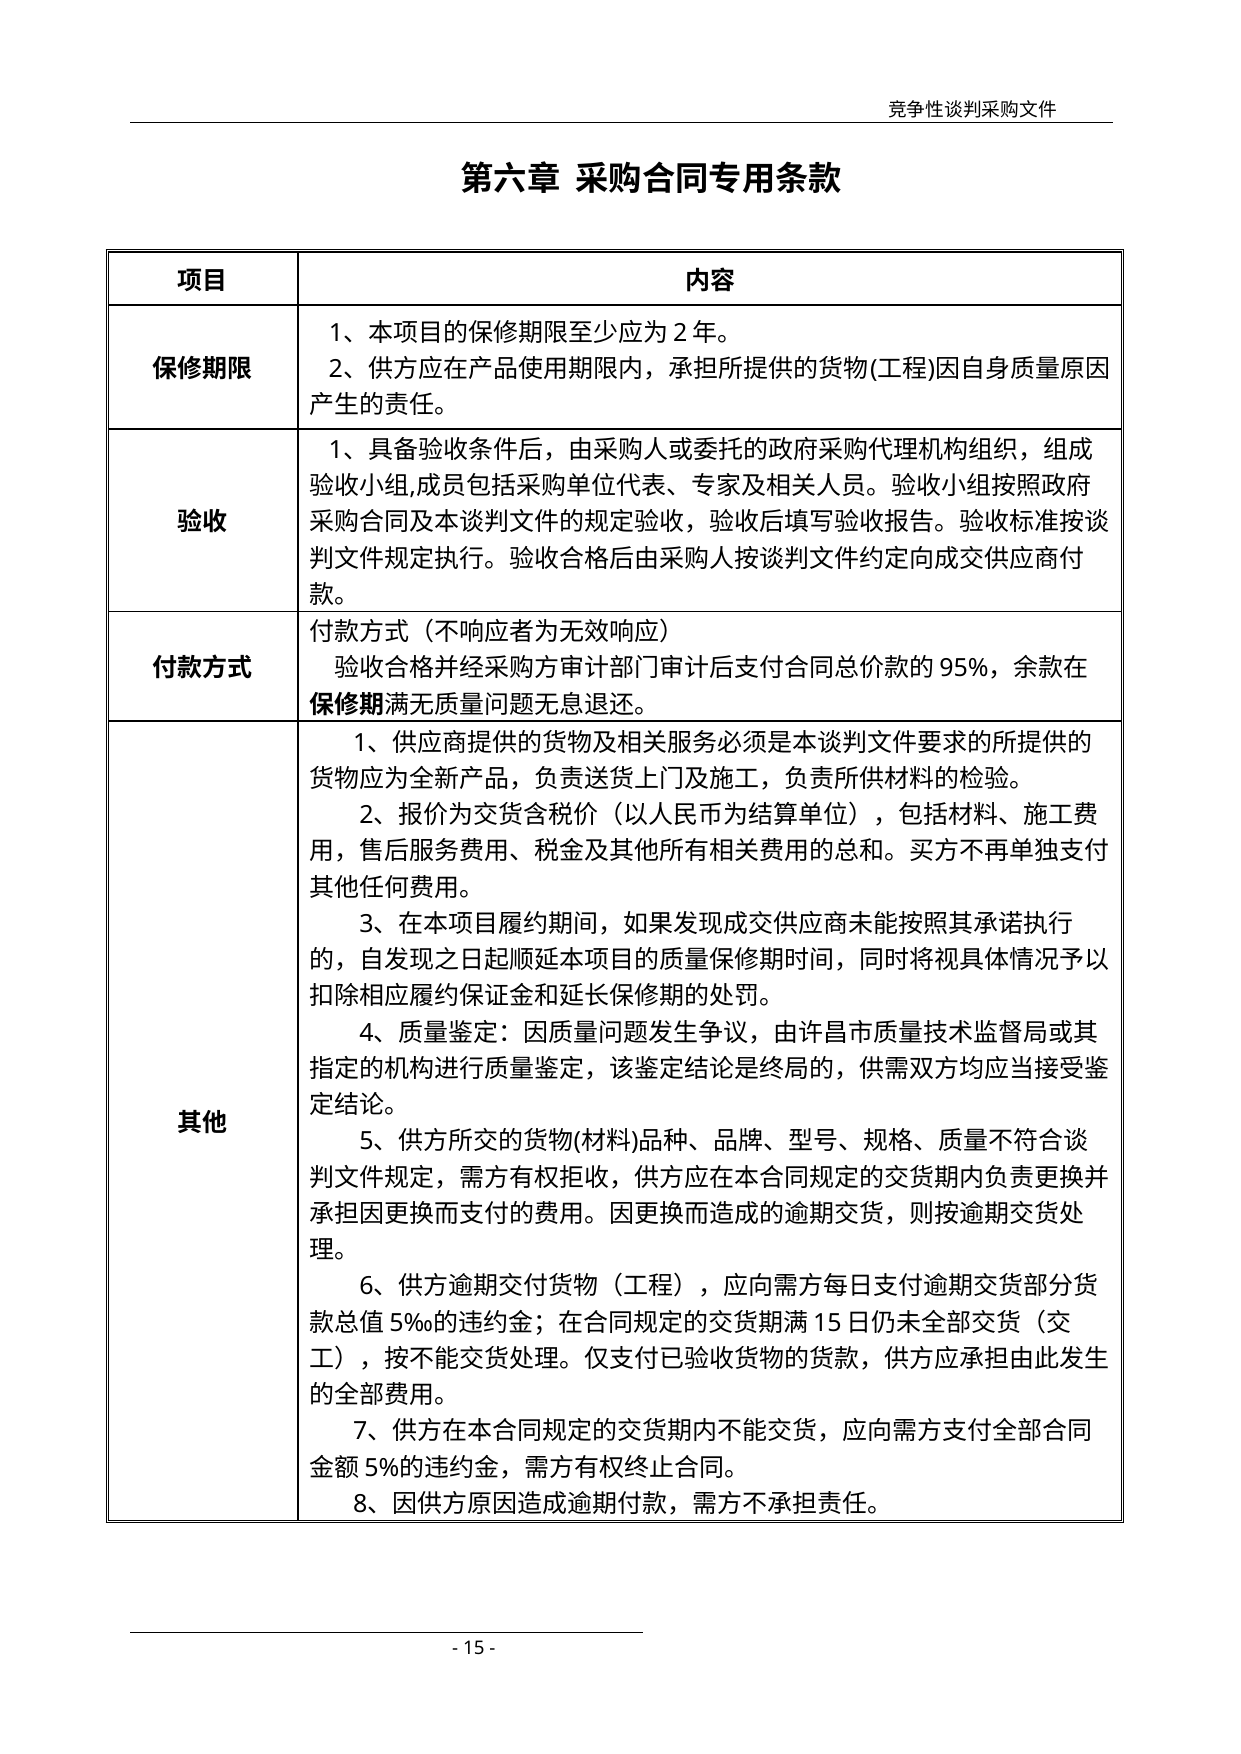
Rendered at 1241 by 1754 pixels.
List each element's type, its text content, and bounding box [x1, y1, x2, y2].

table_cell 1、供应商提供的货物及相关服务必须是本谈判文件要求的所提供的货物应为全新产品，负责送货上门及施工，负责所供材料的检验。 2、报价为交货含税价（以人民币为结算单位），包括材料、施工费用，售后服务费用、税金及其他所有相关费用的总和。买方不再单独支付其他任何费用。 3、在本项目履约期间，如果发现成交供应商未能按照其承诺执行的，自发现之日起顺延本项目的质量保修期时间，同时将视具体情况予以扣除相应履约保证金和延长保修期的处罚。 4、质量鉴定：因质量问题发生争议，由许昌市质量技术监督局或其指定的机构进行质量鉴定，该鉴定结论是终局的，供需双方均应当接受鉴定结论。 5、供方所交的货物(材料)品种、品牌、型号、规格、质量不符合谈判文件规定，需方有权拒收，供方应在本合同规定的交货期内负责更换并承担因更换而支付的费用。因更换而造成的逾期交货，则按逾期交货处理。 6、供方逾期交付货物（工程），应向需方每日支付逾期交货部分货款总值5‰的违约金；在合同规定的交货期满15日仍未全部交货（交工），按不能交货处理。仅支付已验收货物的货款，供方应承担由此发生的全部费用。 7、供方在本合同规定的交货期内不能交货，应向需方支付全部合同金额5%的违约金，需方有权终止合同。 8、因供方原因造成逾期付款，需方不承担责任。 [299, 722, 1121, 1519]
table_cell 验收 [109, 430, 297, 611]
table_cell 1、本项目的保修期限至少应为2年。 2、供方应在产品使用期限内，承担所提供的货物(工程)因自身质量原因产生的责任。 [299, 306, 1121, 428]
text 第六章 采购合同专用条款 [130, 153, 1122, 199]
table_header 内容 [299, 253, 1121, 304]
table_cell 付款方式（不响应者为无效响应） 验收合格并经采购方审计部门审计后支付合同总价款的95%，余款在保修期满无质量问题无息退还。 [299, 612, 1121, 720]
table_cell 其他 [109, 722, 297, 1519]
table_cell 1、具备验收条件后，由采购人或委托的政府采购代理机构组织，组成验收小组,成员包括采购单位代表、专家及相关人员。验收小组按照政府采购合同及本谈判文件的规定验收，验收后填写验收报告。验收标准按谈判文件规定执行。验收合格后由采购人按谈判文件约定向成交供应商付款。 [299, 430, 1121, 611]
table_cell 付款方式 [109, 612, 297, 720]
table_header 项目 [109, 253, 297, 304]
table_cell 保修期限 [109, 306, 297, 428]
